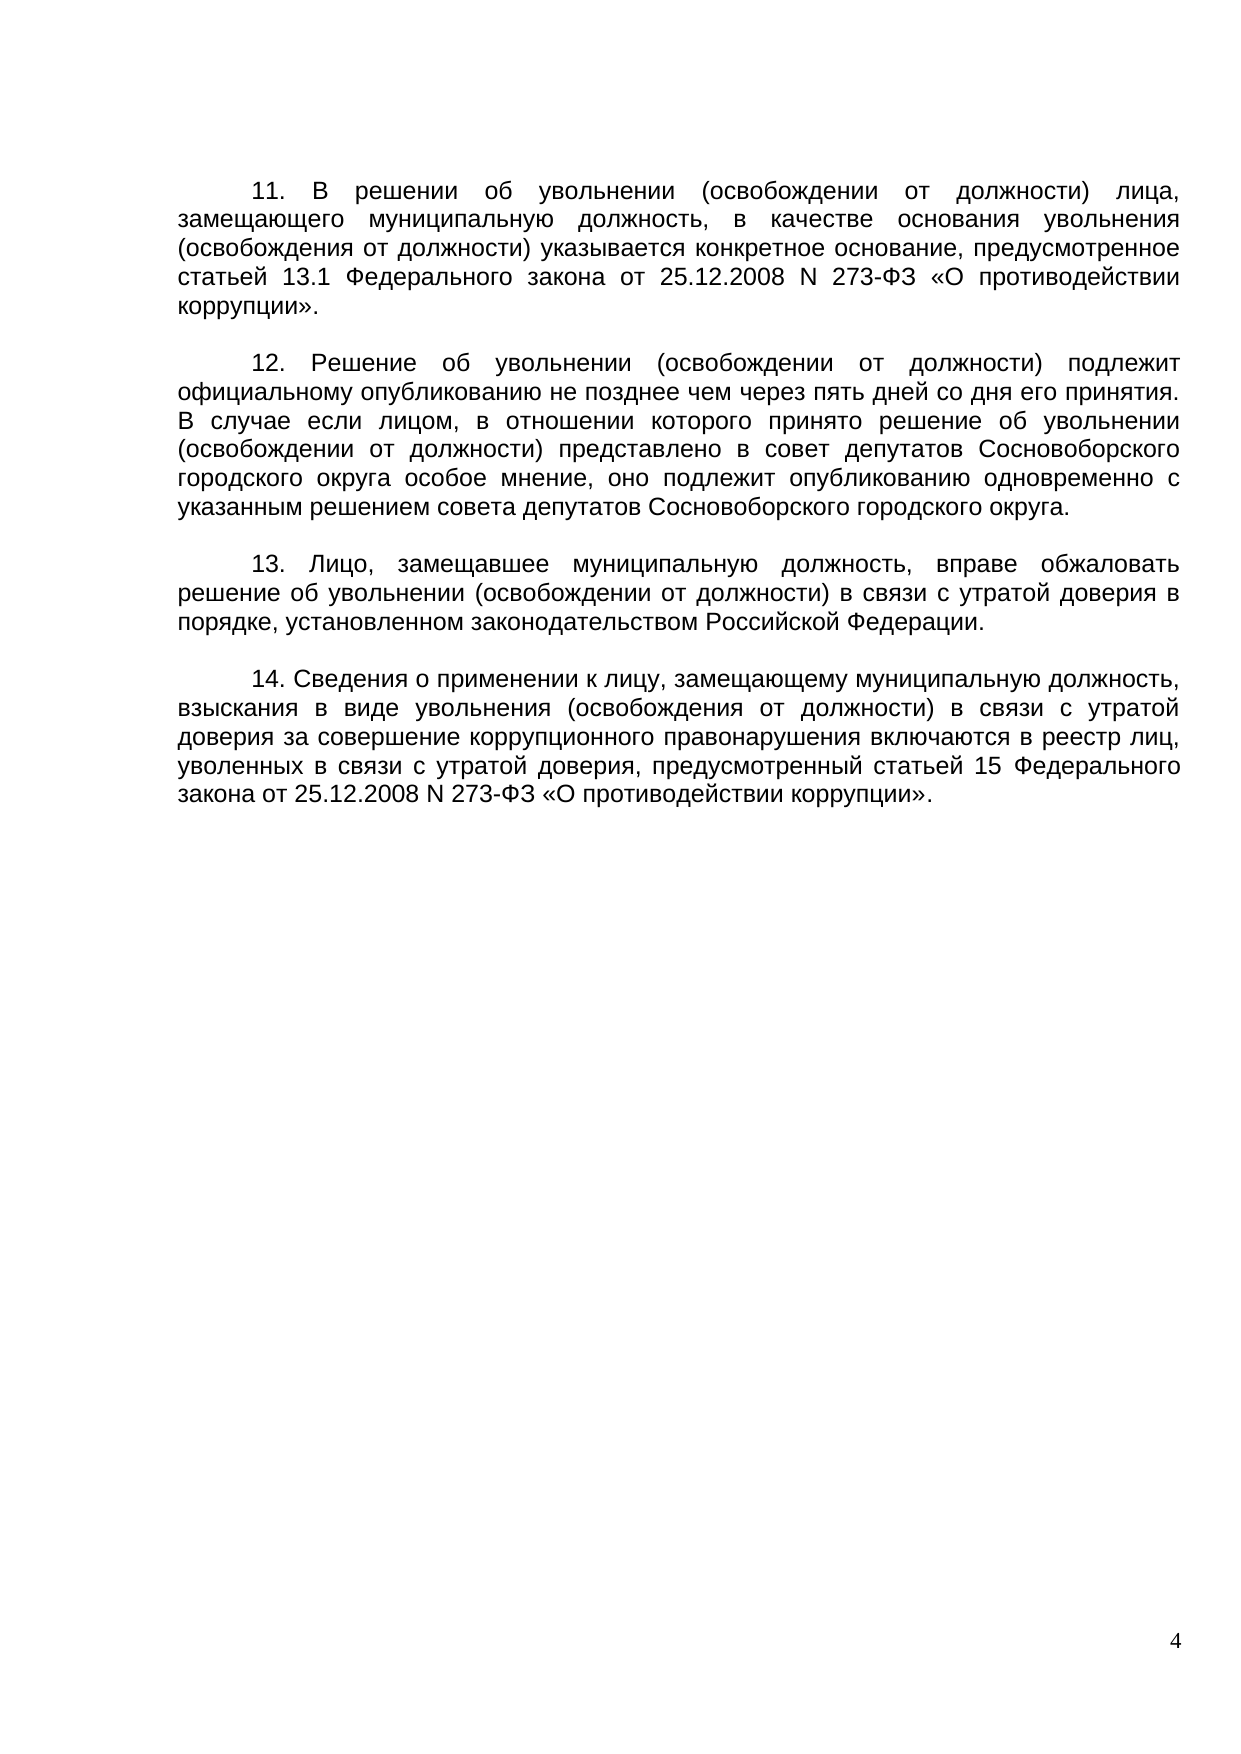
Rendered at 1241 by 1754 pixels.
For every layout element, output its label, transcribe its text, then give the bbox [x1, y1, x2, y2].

text 12. Решение об увольнении (освобождении от должности) подлежит официальному опубликованию не позднее чем через пять дней со дня его принятия. В случае если лицом, в отношении которого принято решение об увольнении (освобождении от должности) представлено в совет депутатов Сосновоборского городского округа особое мнение, оно подлежит опубликованию одновременно с указанным решением совета депутатов Сосновоборского городского округа. [177, 348, 1181, 521]
text 11. В решении об увольнении (освобождении от должности) лица, замещающего муниципальную должность, в качестве основания увольнения (освобождения от должности) указывается конкретное основание, предусмотренное статьей 13.1 Федерального закона от 25.12.2008 N 273-ФЗ «О противодействии коррупции». [177, 176, 1181, 319]
text 14. Сведения о применении к лицу, замещающему муниципальную должность, взыскания в виде увольнения (освобождения от должности) в связи с утратой доверия за совершение коррупционного правонарушения включаются в реестр лиц, уволенных в связи с утратой доверия, предусмотренный статьей 15 Федерального закона от 25.12.2008 N 273-ФЗ «О противодействии коррупции». [177, 664, 1181, 808]
text 13. Лицо, замещавшее муниципальную должность, вправе обжаловать решение об увольнении (освобождении от должности) в связи с утратой доверия в порядке, установленном законодательством Российской Федерации. [177, 549, 1181, 636]
